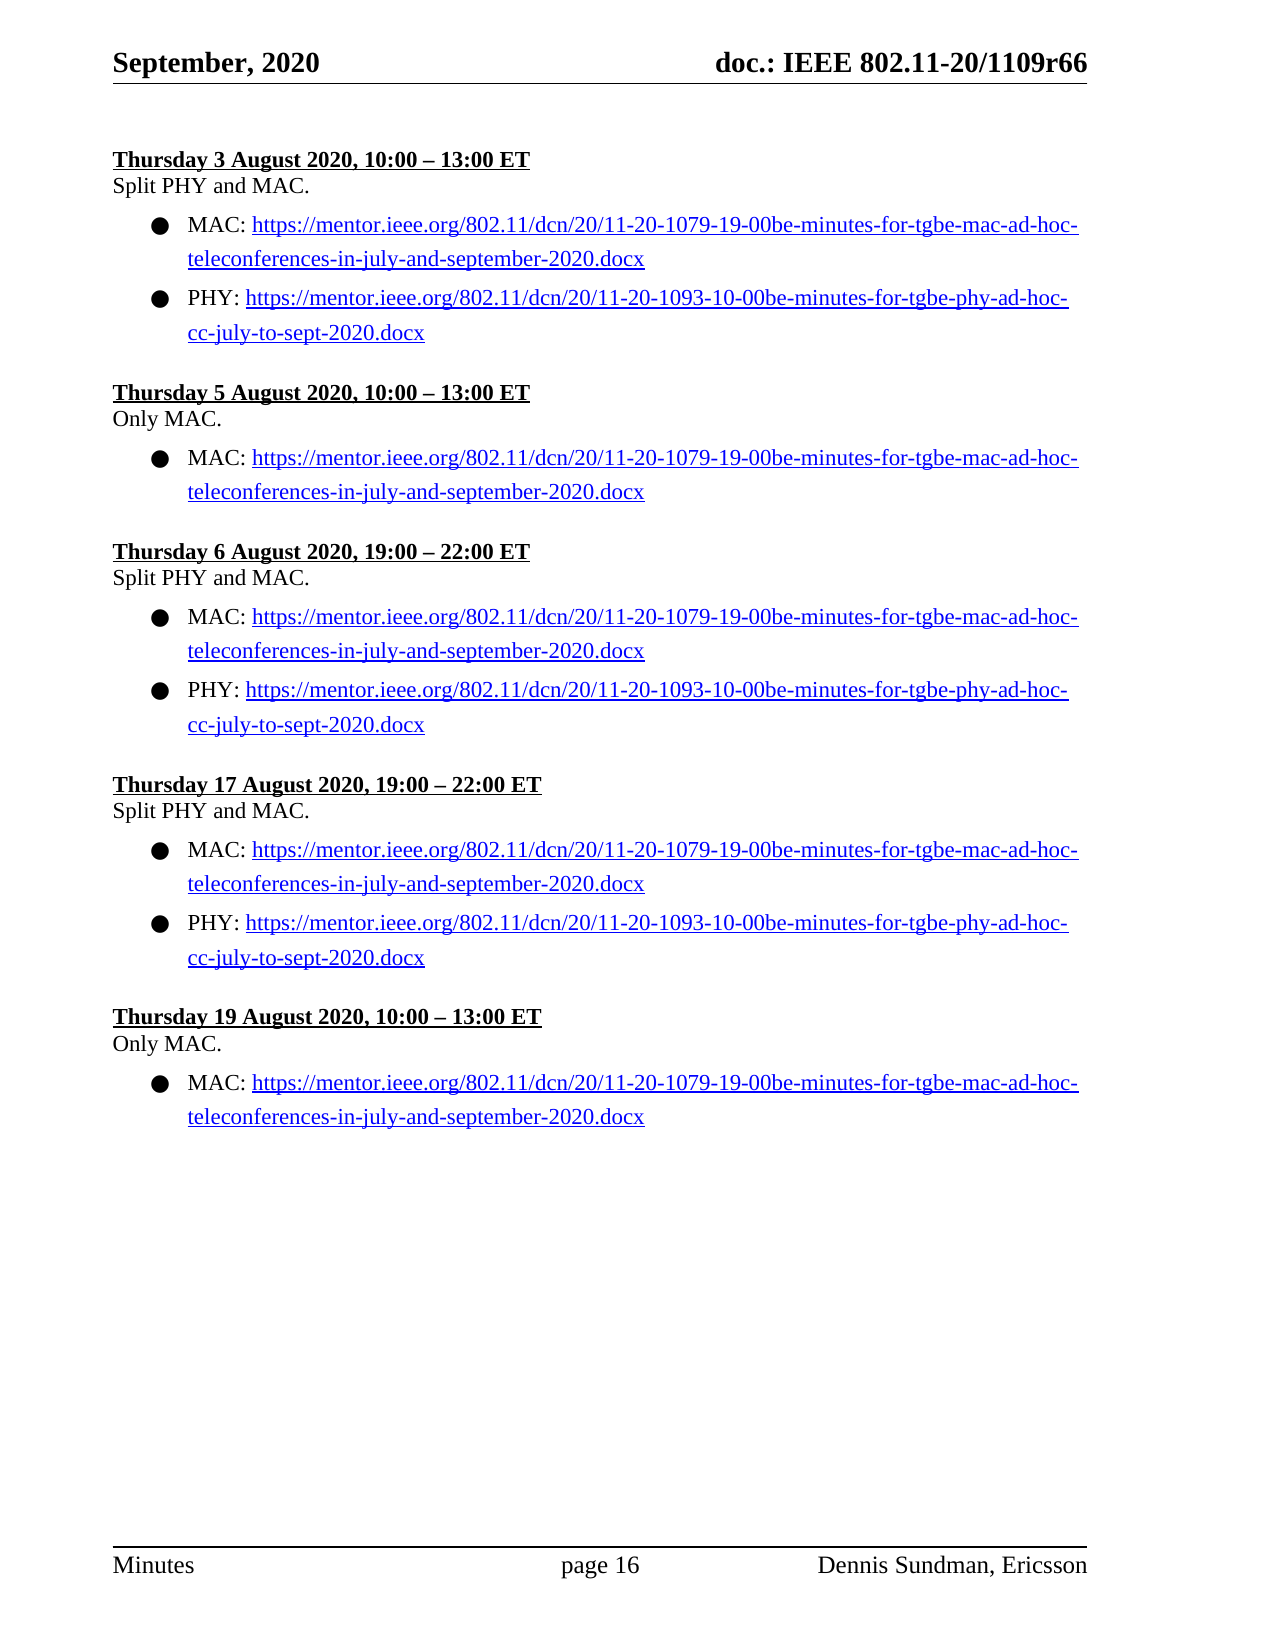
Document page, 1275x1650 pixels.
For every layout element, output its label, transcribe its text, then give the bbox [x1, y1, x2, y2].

text Split PHY and MAC. [112, 797, 1087, 823]
text Only MAC. [112, 405, 1087, 431]
list MAC: https://mentor.ieee.org/802.11/dcn/20/11-20-1079-19-00be-minutes-for-tgbe-mac-ad-hoc-teleconferences-in-july-and-september-2020.docx [150, 823, 1087, 897]
list MAC: https://mentor.ieee.org/802.11/dcn/20/11-20-1079-19-00be-minutes-for-tgbe-mac-ad-hoc-teleconferences-in-july-and-september-2020.docx [150, 591, 1087, 664]
text Only MAC. [112, 1030, 1087, 1056]
subtitle Thursday 3 August 2020, 10:00 – 13:00 ET [112, 146, 1087, 172]
list MAC: https://mentor.ieee.org/802.11/dcn/20/11-20-1079-19-00be-minutes-for-tgbe-mac-ad-hoc-teleconferences-in-july-and-september-2020.docx [150, 1056, 1087, 1129]
text Split PHY and MAC. [112, 172, 1087, 198]
list PHY: https://mentor.ieee.org/802.11/dcn/20/11-20-1093-10-00be-minutes-for-tgbe-phy-ad-hoc-cc-july-to-sept-2020.docx [150, 897, 1087, 970]
subtitle Thursday 6 August 2020, 19:00 – 22:00 ET [112, 538, 1087, 564]
list PHY: https://mentor.ieee.org/802.11/dcn/20/11-20-1093-10-00be-minutes-for-tgbe-phy-ad-hoc-cc-july-to-sept-2020.docx [150, 272, 1087, 345]
list PHY: https://mentor.ieee.org/802.11/dcn/20/11-20-1093-10-00be-minutes-for-tgbe-phy-ad-hoc-cc-july-to-sept-2020.docx [150, 664, 1087, 737]
subtitle Thursday 19 August 2020, 10:00 – 13:00 ET [112, 1003, 1087, 1030]
text Split PHY and MAC. [112, 564, 1087, 591]
subtitle Thursday 17 August 2020, 19:00 – 22:00 ET [112, 771, 1087, 797]
list MAC: https://mentor.ieee.org/802.11/dcn/20/11-20-1079-19-00be-minutes-for-tgbe-mac-ad-hoc-teleconferences-in-july-and-september-2020.docx [150, 431, 1087, 504]
subtitle Thursday 5 August 2020, 10:00 – 13:00 ET [112, 378, 1087, 405]
list MAC: https://mentor.ieee.org/802.11/dcn/20/11-20-1079-19-00be-minutes-for-tgbe-mac-ad-hoc-teleconferences-in-july-and-september-2020.docx [150, 198, 1087, 272]
